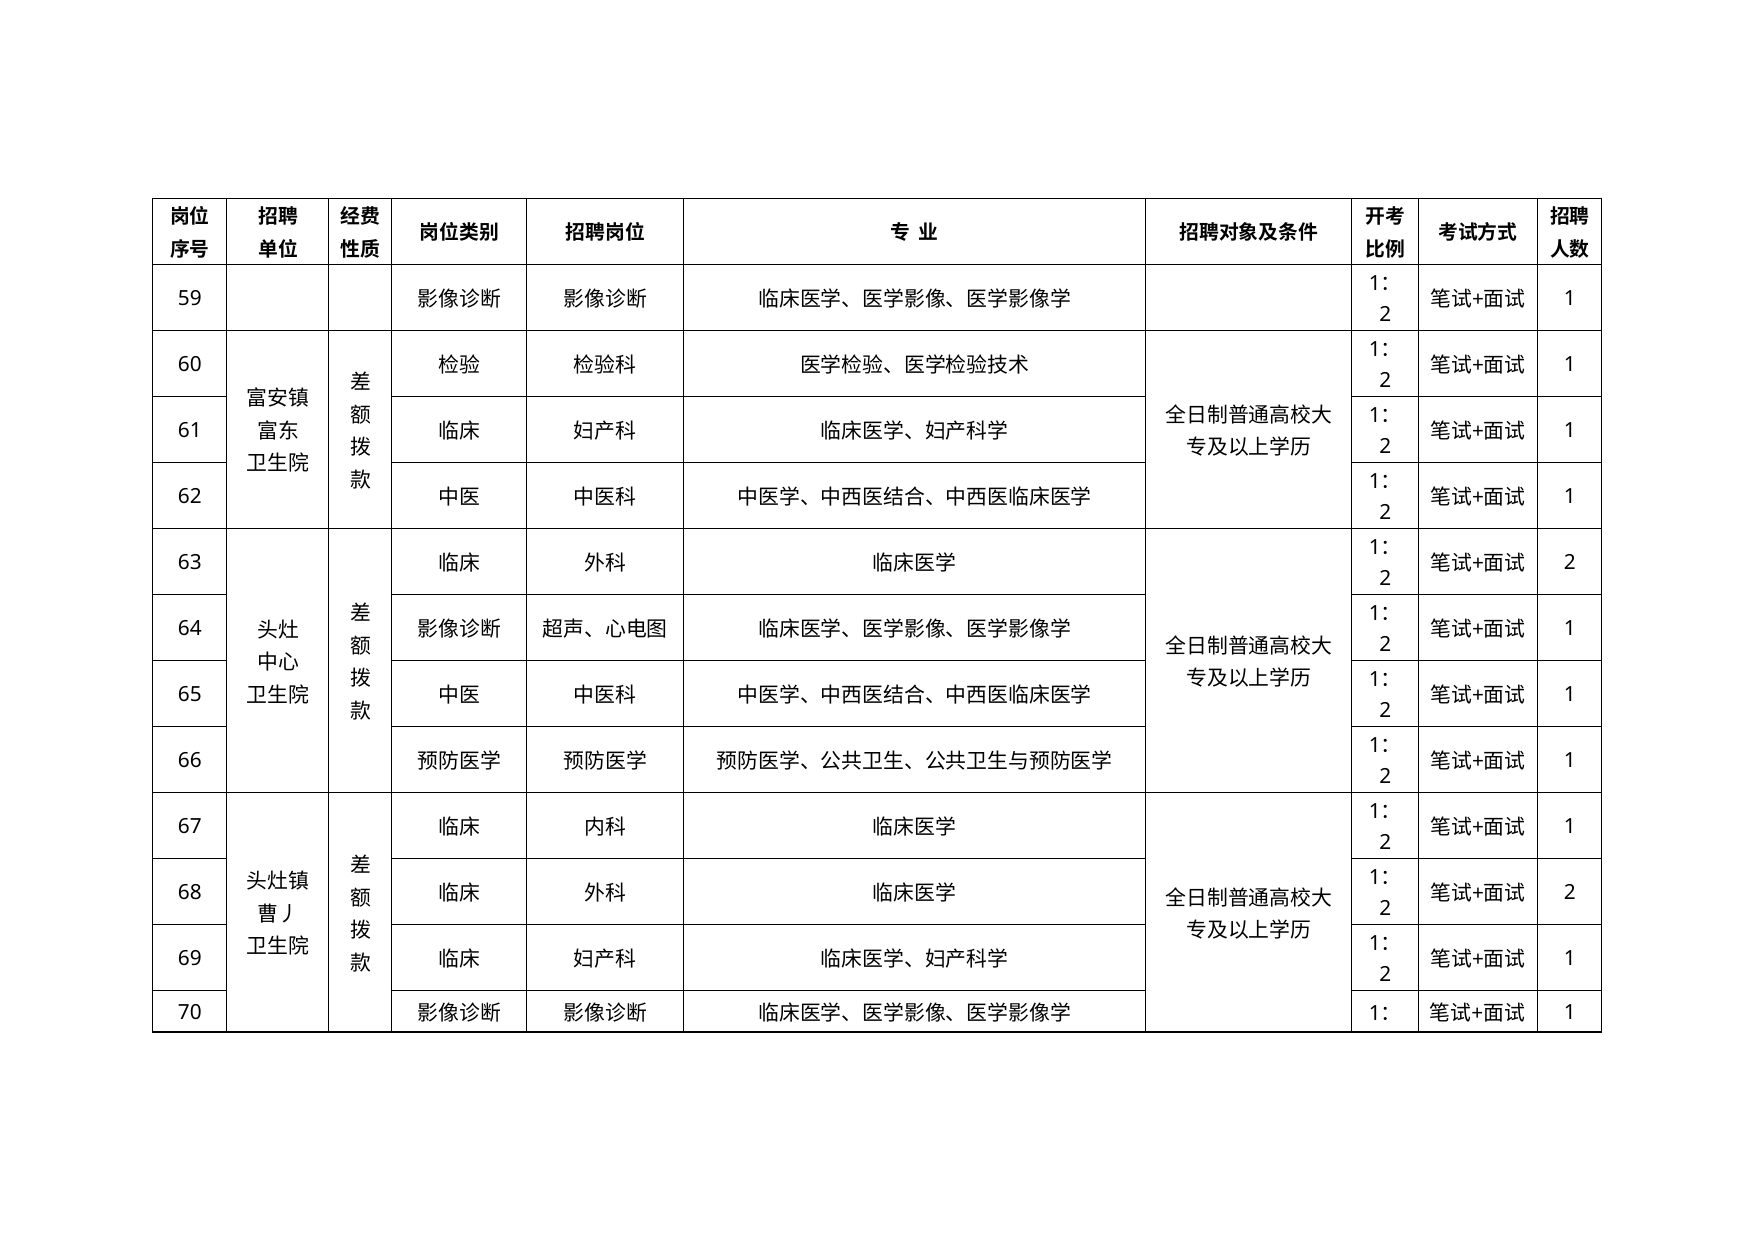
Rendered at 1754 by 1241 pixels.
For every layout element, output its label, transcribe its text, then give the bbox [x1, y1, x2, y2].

table_cell 头灶 中心 卫生院 [227, 529, 328, 792]
table_cell 头灶镇曹丿 卫生院 [227, 793, 328, 1031]
table_cell 60 [153, 331, 226, 396]
table_header 岗位序号 [153, 199, 226, 264]
table_cell 1：2 [1352, 925, 1418, 990]
table_cell 富安镇 富东 卫生院 [227, 331, 328, 528]
table_cell 1 [1538, 595, 1601, 660]
table_cell 临床医学、医学影像、医学影像学 [684, 595, 1145, 660]
table_cell 2 [1538, 859, 1601, 924]
table_cell 中医 [392, 463, 526, 528]
table_cell 临床医学 [684, 859, 1145, 924]
table_cell 中医 [392, 661, 526, 726]
table_header 招聘对象及条件 [1146, 199, 1351, 264]
table_cell 68 [153, 859, 226, 924]
table_cell 1 [1538, 793, 1601, 858]
table_cell 临床医学、妇产科学 [684, 397, 1145, 462]
table_header 岗位类别 [392, 199, 526, 264]
table_header 招聘岗位 [527, 199, 683, 264]
table_cell 超声、心电图 [527, 595, 683, 660]
table_cell 笔试+面试 [1419, 661, 1537, 726]
table_cell 61 [153, 397, 226, 462]
table_cell 1：2 [1352, 991, 1418, 1031]
table_cell 笔试+面试 [1419, 529, 1537, 594]
table_header 经费性质 [329, 199, 391, 264]
table_cell 1：2 [1352, 331, 1418, 396]
table_cell 64 [153, 595, 226, 660]
table_cell 影像诊断 [392, 991, 526, 1031]
table_header 招聘 单位 [227, 199, 328, 264]
table_cell 1：2 [1352, 265, 1418, 330]
table_cell 1 [1538, 463, 1601, 528]
table_cell 妇产科 [527, 925, 683, 990]
table_cell 影像诊断 [527, 991, 683, 1031]
table_header 考试方式 [1419, 199, 1537, 264]
table_cell 临床医学、妇产科学 [684, 925, 1145, 990]
table_cell 中医学、中西医结合、中西医临床医学 [684, 661, 1145, 726]
table_cell 1：2 [1352, 595, 1418, 660]
table_cell 临床 [392, 397, 526, 462]
table_cell 67 [153, 793, 226, 858]
table_cell 1：2 [1352, 463, 1418, 528]
table_cell 临床 [392, 925, 526, 990]
table_cell 中医科 [527, 463, 683, 528]
table_cell 1 [1538, 397, 1601, 462]
table_cell 预防医学、公共卫生、公共卫生与预防医学 [684, 727, 1145, 792]
table_cell 70 [153, 991, 226, 1031]
table_cell 内科 [527, 793, 683, 858]
table_cell 1 [1538, 925, 1601, 990]
table_cell 差额拨款 [329, 529, 391, 792]
table_cell 笔试+面试 [1419, 727, 1537, 792]
table_cell 65 [153, 661, 226, 726]
table_cell 1：2 [1352, 793, 1418, 858]
table_cell 1：2 [1352, 397, 1418, 462]
table_cell 1：2 [1352, 859, 1418, 924]
table_cell 中医学、中西医结合、中西医临床医学 [684, 463, 1145, 528]
table_header 开考比例 [1352, 199, 1418, 264]
table_cell 62 [153, 463, 226, 528]
table_cell 笔试+面试 [1419, 991, 1537, 1031]
table_cell 笔试+面试 [1419, 925, 1537, 990]
table_cell 临床 [392, 529, 526, 594]
table_cell 预防医学 [527, 727, 683, 792]
table_cell 全日制普通高校大专及以上学历 [1146, 529, 1351, 792]
table_cell 1 [1538, 991, 1601, 1031]
table_cell 59 [153, 265, 226, 330]
table_cell 1 [1538, 331, 1601, 396]
table_cell 笔试+面试 [1419, 397, 1537, 462]
table_cell 影像诊断 [392, 265, 526, 330]
table_cell 63 [153, 529, 226, 594]
table_cell 全日制普通高校大专及以上学历 [1146, 331, 1351, 528]
table_cell 笔试+面试 [1419, 859, 1537, 924]
table_cell 中医科 [527, 661, 683, 726]
table_cell 笔试+面试 [1419, 463, 1537, 528]
table_cell 差额拨款 [329, 331, 391, 528]
table_cell 2 [1538, 529, 1601, 594]
table_cell 临床 [392, 793, 526, 858]
table_cell 1 [1538, 661, 1601, 726]
table_cell 外科 [527, 529, 683, 594]
table_cell 检验科 [527, 331, 683, 396]
table_cell 临床医学、医学影像、医学影像学 [684, 265, 1145, 330]
table_cell 差额拨款 [329, 793, 391, 1031]
table_cell 外科 [527, 859, 683, 924]
table_cell 临床医学 [684, 529, 1145, 594]
table_header 招聘人数 [1538, 199, 1601, 264]
table_cell 影像诊断 [392, 595, 526, 660]
table_cell 笔试+面试 [1419, 331, 1537, 396]
table_cell 笔试+面试 [1419, 793, 1537, 858]
table_cell 临床医学、医学影像、医学影像学 [684, 991, 1145, 1031]
table_cell 全日制普通高校大专及以上学历 [1146, 793, 1351, 1031]
table_cell 临床医学 [684, 793, 1145, 858]
table_cell 69 [153, 925, 226, 990]
table_cell 笔试+面试 [1419, 595, 1537, 660]
table_cell 1：2 [1352, 661, 1418, 726]
table_cell 1 [1538, 265, 1601, 330]
table_cell 1 [1538, 727, 1601, 792]
table_cell 1：2 [1352, 727, 1418, 792]
table_cell 1：2 [1352, 529, 1418, 594]
table_header 专 业 [684, 199, 1145, 264]
table_cell 医学检验、医学检验技术 [684, 331, 1145, 396]
table_cell 预防医学 [392, 727, 526, 792]
table_cell 临床 [392, 859, 526, 924]
table_cell 笔试+面试 [1419, 265, 1537, 330]
table_cell 影像诊断 [527, 265, 683, 330]
table_cell 检验 [392, 331, 526, 396]
table_cell 66 [153, 727, 226, 792]
table_cell 妇产科 [527, 397, 683, 462]
